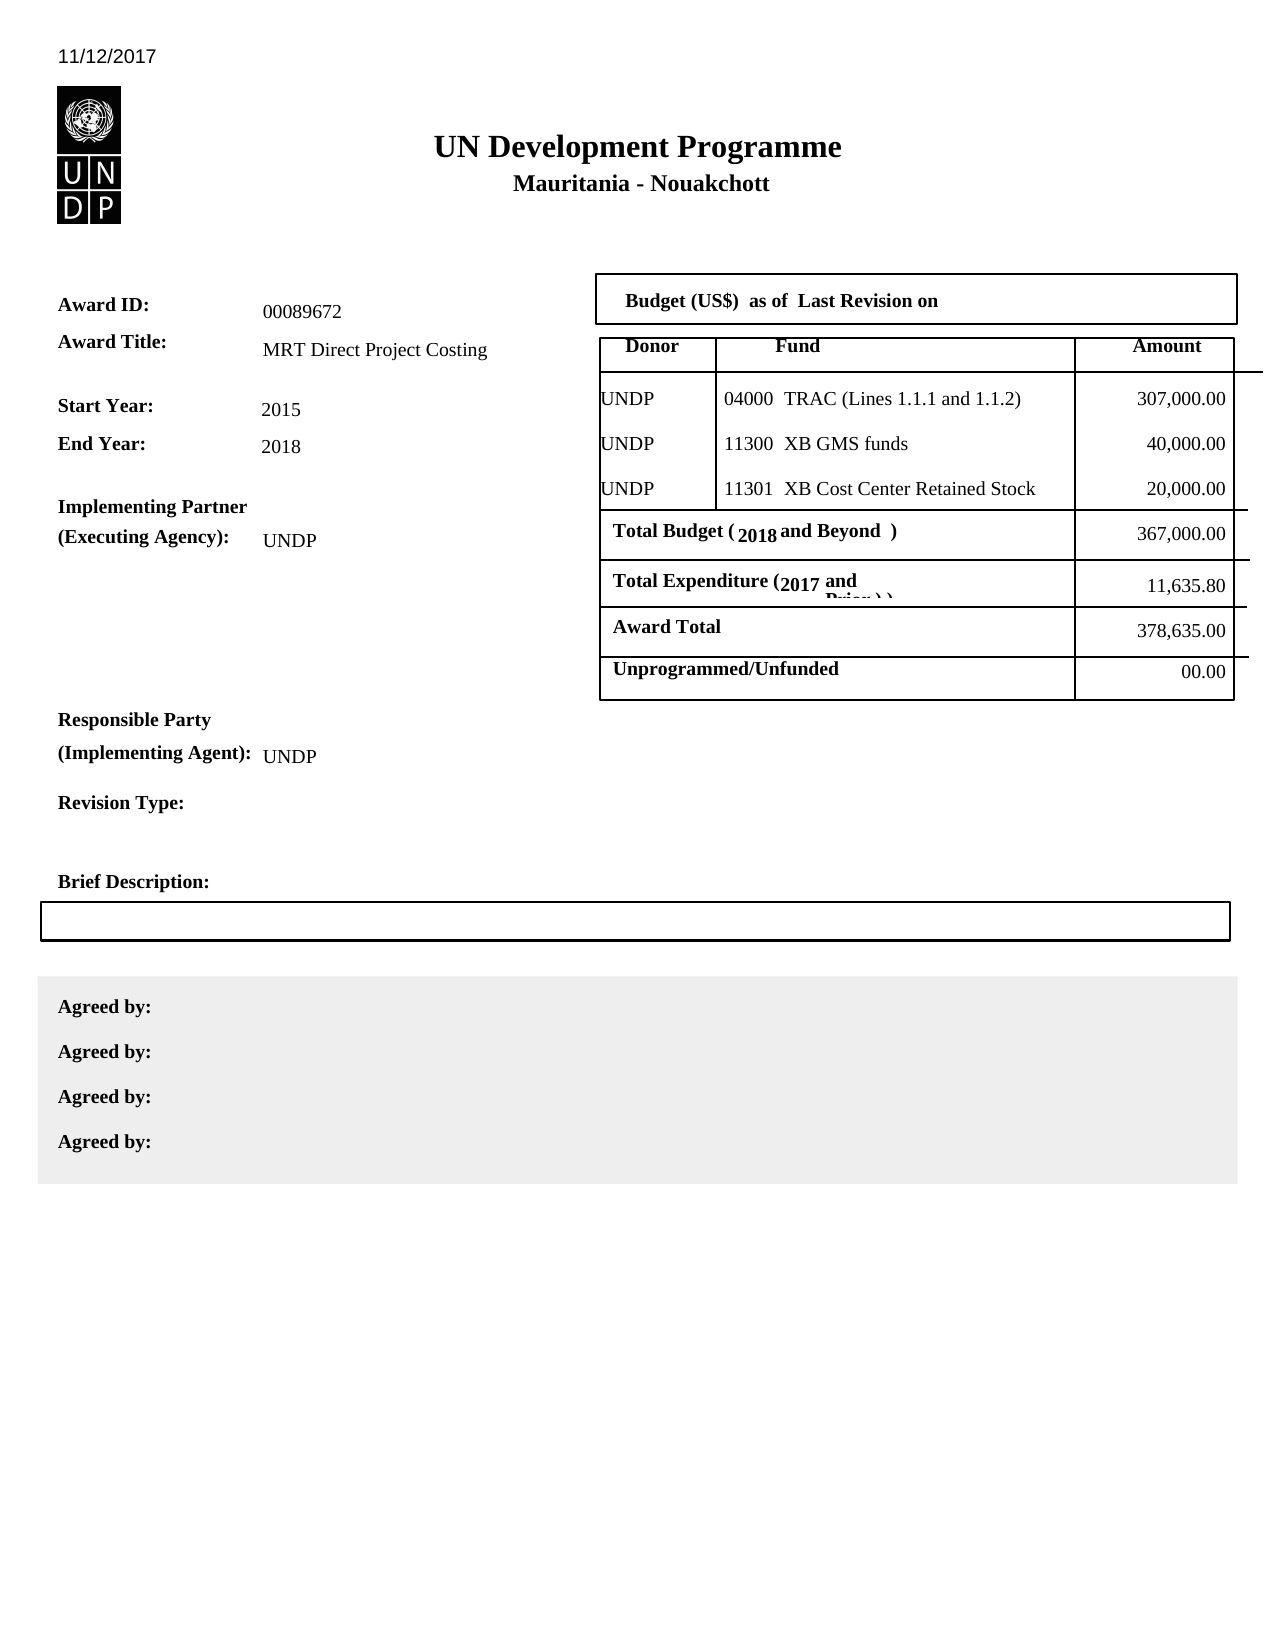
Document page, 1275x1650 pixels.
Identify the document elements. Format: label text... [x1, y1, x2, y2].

text 2017 [775, 573, 825, 596]
text 20,000.00 [1076, 476, 1226, 499]
text 367,000.00 [1076, 521, 1226, 544]
text Budget (US$) as of Last Revision on [625, 293, 1125, 312]
text (Implementing Agent): [58, 745, 263, 764]
text 11301 [724, 476, 784, 499]
text Award Total [613, 619, 806, 638]
text Unprogrammed/Unfunded [613, 660, 894, 679]
text 40,000.00 [1076, 431, 1226, 454]
text UNDP [600, 476, 714, 499]
text 307,000.00 [1076, 386, 1226, 409]
text Start Year: [58, 398, 232, 417]
text UNDP [263, 745, 765, 768]
text End Year: [58, 435, 232, 454]
text Fund [775, 338, 873, 357]
text 2018 [738, 524, 817, 545]
text Agreed by: [58, 1089, 232, 1108]
text 11/12/2017 [58, 45, 375, 67]
text XB Cost Center Retained Stock [784, 476, 1073, 499]
text XB GMS funds [784, 431, 1073, 454]
text Amount [1100, 338, 1201, 357]
text 00089672 [263, 300, 428, 323]
text Award Title: [58, 334, 232, 353]
text Brief Description: [58, 873, 232, 892]
text Agreed by: [58, 1044, 232, 1063]
text (Executing Agency): [58, 529, 263, 548]
text 2015 [261, 398, 332, 421]
text 11,635.80 [1076, 574, 1226, 597]
text 2018 [261, 435, 332, 458]
text UN Development Programme [278, 128, 998, 165]
picture [57, 86, 121, 224]
text Revision Type: [58, 794, 232, 813]
text Donor [625, 338, 701, 357]
text Agreed by: [58, 999, 232, 1018]
text and Prior ) ) [825, 573, 925, 597]
text UNDP [263, 529, 593, 552]
text and Beyond ) [811, 523, 913, 542]
text UNDP [600, 386, 714, 409]
text 00.00 [1076, 660, 1226, 683]
text Agreed by: [58, 1134, 232, 1153]
text Implementing Partner [58, 499, 303, 518]
text MRT Direct Project Costing [263, 338, 593, 361]
text 04000 [724, 386, 784, 409]
text Responsible Party [58, 712, 303, 731]
text 378,635.00 [1076, 619, 1226, 642]
text Mauritania - Nouakchott [349, 169, 934, 196]
text UNDP [600, 431, 714, 454]
text TRAC (Lines 1.1.1 and 1.1.2) [784, 386, 1073, 409]
text Award ID: [58, 296, 232, 315]
text 11300 [724, 431, 784, 454]
text Total Expenditure ( [613, 572, 788, 591]
text Total Budget ( [613, 523, 750, 542]
